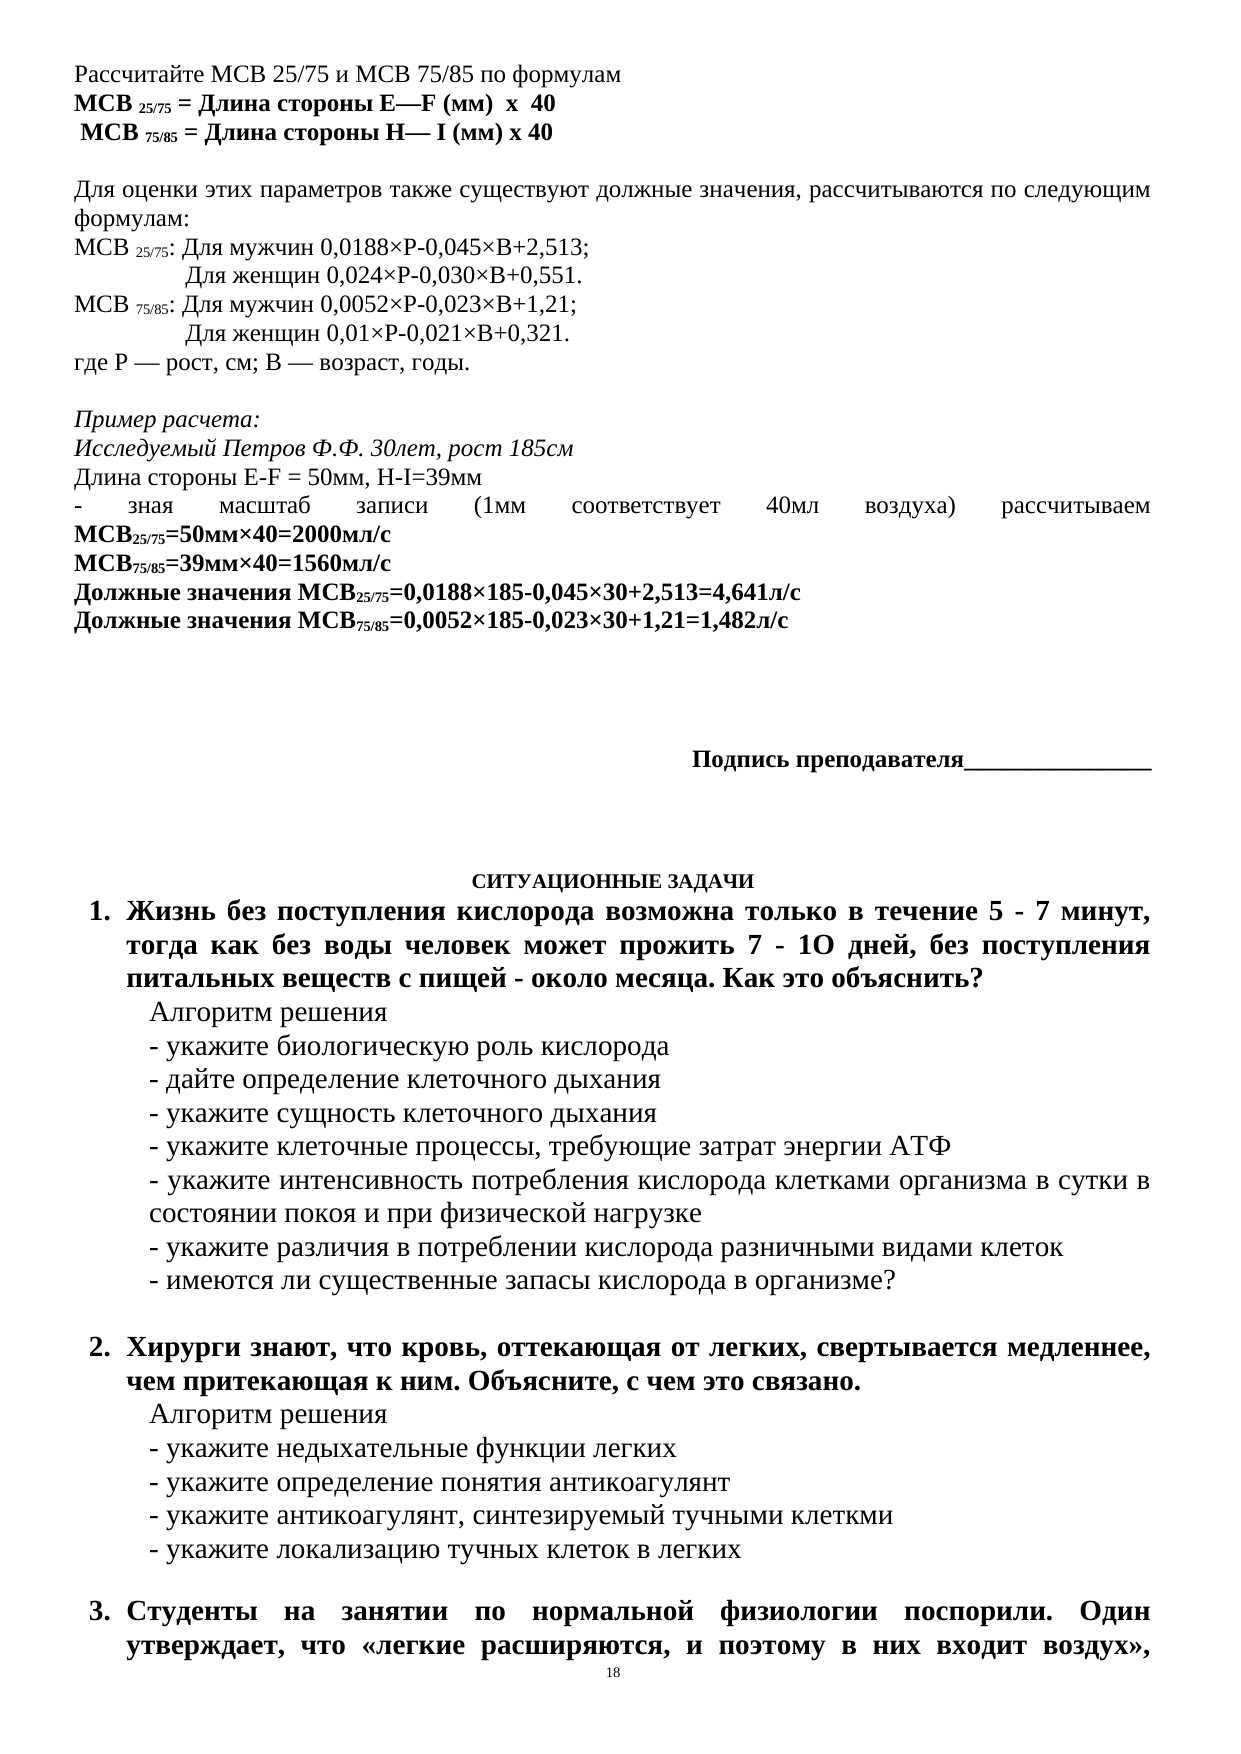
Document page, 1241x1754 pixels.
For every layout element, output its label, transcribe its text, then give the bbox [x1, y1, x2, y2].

text МСВ75/85=39мм×40=1560мл/с [74, 548, 1152, 577]
list - укажите локализацию тучных клеток в легких [149, 1531, 1152, 1564]
text СИТУАЦИОННЫЕ ЗАДАЧИ [74, 869, 1152, 893]
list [89, 1593, 1152, 1661]
list - укажите антикоагулянт, синтезируемый тучными клеткми [149, 1497, 1152, 1531]
list - укажите интенсивность потребления кислорода клетками организма в сутки в состоянии покоя и при физической нагрузке [149, 1162, 1152, 1229]
text - зная масштаб записи (1мм соответствует 40мл воздуха) рассчитываем МСВ25/75=50мм×40=2000мл/с [74, 490, 1152, 548]
text Рассчитайте МСВ 25/75 и МСВ 75/85 по формулам [74, 59, 1152, 88]
list - укажите различия в потреблении кислорода разничными видами клеток [149, 1229, 1152, 1262]
text Длина стороны Е-F = 50мм, Н-I=39мм [74, 462, 1152, 490]
text Должные значения МСВ75/85=0,0052×185-0,023×30+1,21=1,482л/с [74, 605, 1152, 634]
text где Р — рост, см; В — возраст, годы. [74, 347, 1152, 375]
text Должные значения МСВ25/75=0,0188×185-0,045×30+2,513=4,641л/с [74, 577, 1152, 605]
list - укажите биологическую роль кислорода [149, 1028, 1152, 1061]
list Алгоритм решения [149, 1397, 1152, 1430]
list Хирурги знают, что кровь, оттекающая от легких, свертывается медленнее, чем притекающая к ним. Объясните, с чем это связано. [89, 1329, 1152, 1397]
text МСВ 25/75: Для мужчин 0,0188×Р-0,045×В+2,513; [74, 232, 1152, 260]
text Подпись преподавателя_______________ [74, 744, 1152, 773]
list Жизнь без поступления кислорода возможна только в течение 5 - 7 минут, тогда как без воды человек может прожить 7 - 1О дней, без поступления питальных веществ с пищей - около месяца. Как это объяснить? [89, 893, 1152, 994]
text МСВ 75/85 = Длина стороны H— I (мм) х 40 [74, 117, 1152, 145]
list Алгоритм решения [149, 994, 1152, 1028]
text Пример расчета: [74, 404, 1152, 433]
list - укажите сущность клеточного дыхания [149, 1095, 1152, 1128]
text Для женщин 0,01×Р-0,021×В+0,321. [74, 318, 1152, 347]
list - имеются ли существенные запасы кислорода в организме? [149, 1262, 1152, 1296]
text МСВ 25/75 = Длина стороны E—F (мм) х 40 [74, 88, 1152, 117]
list - укажите клеточные процессы, требующие затрат энергии АТФ [149, 1128, 1152, 1162]
text Для оценки этих параметров также существуют должные значения, рассчитываются по следующим формулам: [74, 174, 1152, 232]
list - укажите определение понятия антикоагулянт [149, 1464, 1152, 1497]
text МСВ 75/85: Для мужчин 0,0052×Р-0,023×В+1,21; [74, 289, 1152, 318]
text Исследуемый Петров Ф.Ф. 30лет, рост 185см [74, 433, 1152, 462]
text Для женщин 0,024×Р-0,030×В+0,551. [74, 260, 1152, 289]
list - укажите недыхательные функции легких [149, 1430, 1152, 1464]
list - дайте определение клеточного дыхания [149, 1061, 1152, 1095]
